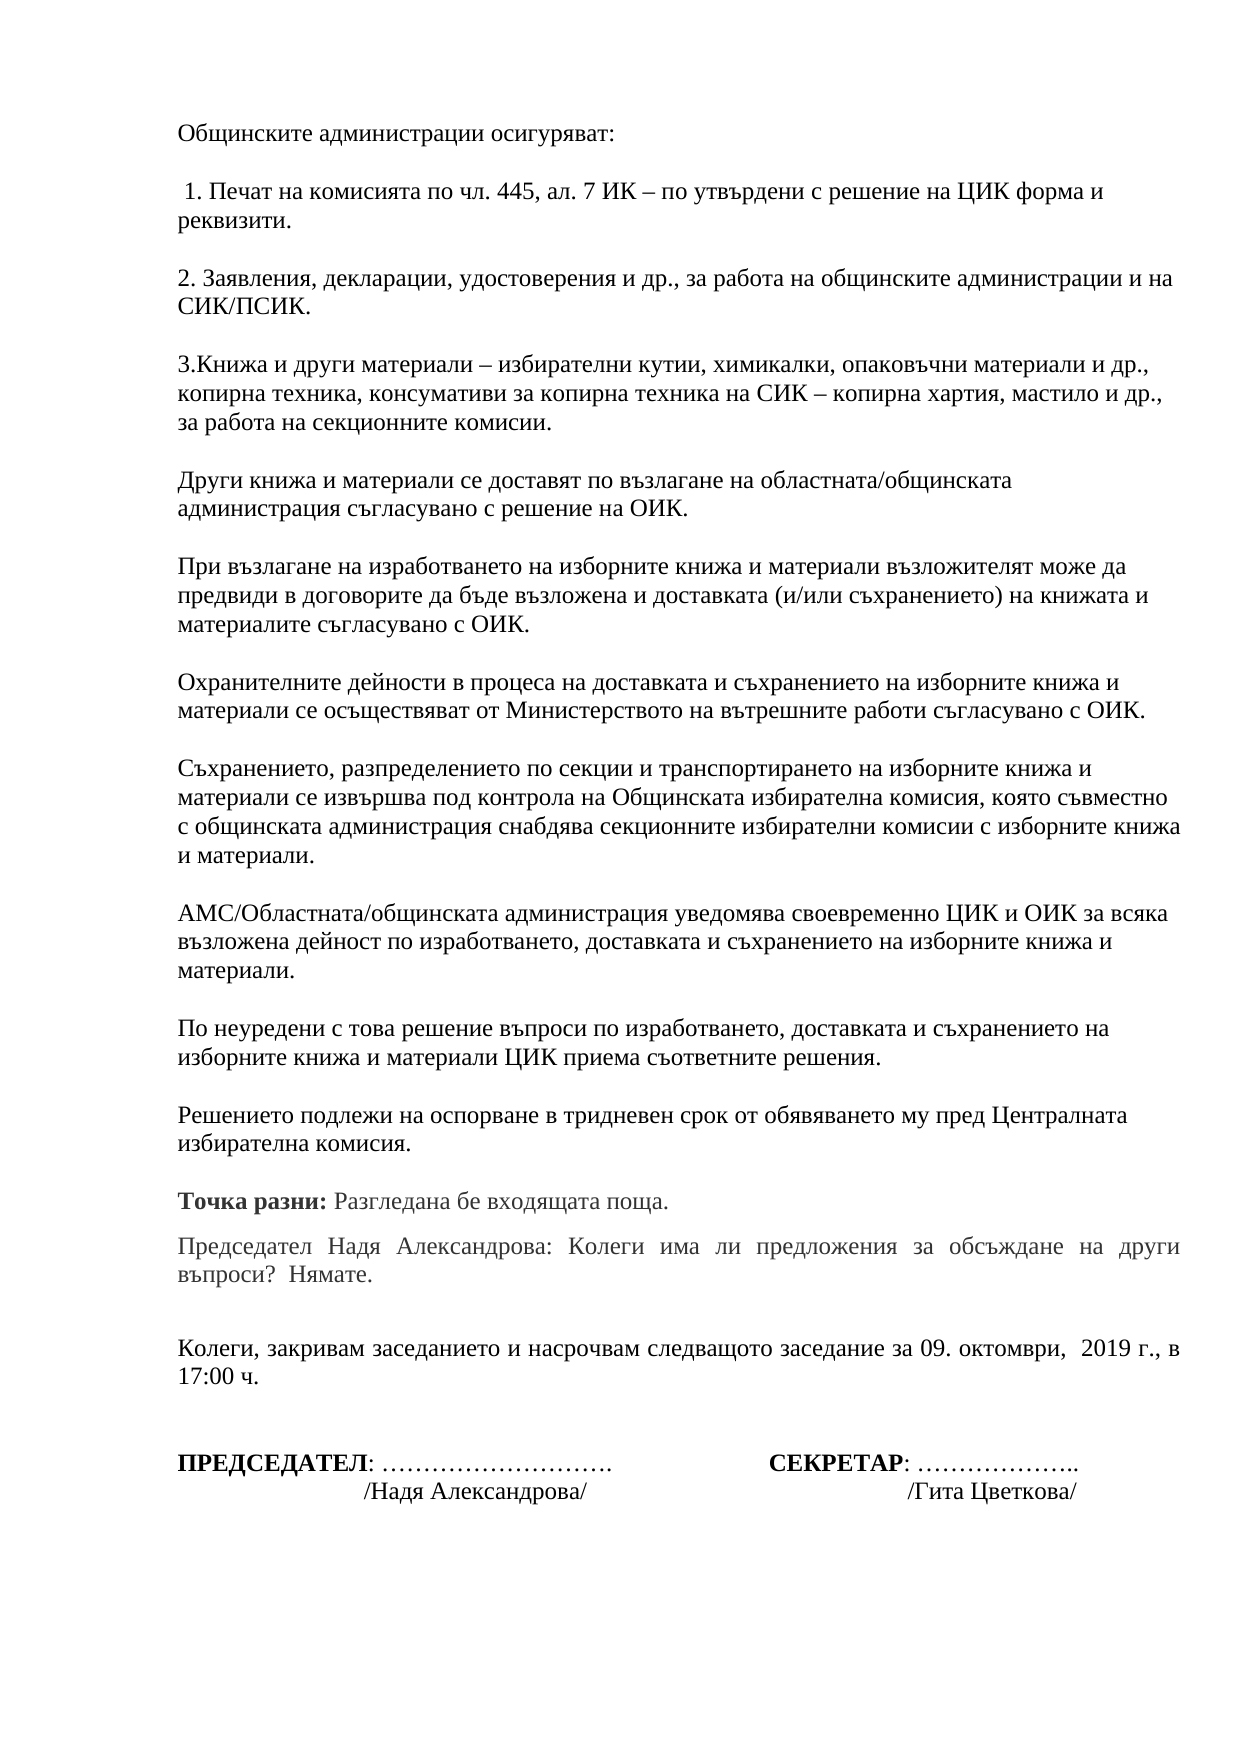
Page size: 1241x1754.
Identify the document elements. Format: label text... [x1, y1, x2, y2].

text Колеги, закривам заседанието и насрочвам следващото заседание за 09. октомври, 2019 г., в 17:00 ч. [177, 1333, 1181, 1390]
text По неуредени с това решение въпроси по изработването, доставката и съхранението на изборните книжа и материали ЦИК приема съответните решения. [177, 1013, 1181, 1071]
text Председател Надя Александрова: Колеги има ли предложения за обсъждане на други въпроси? Нямате. [177, 1231, 1181, 1288]
text 3.Книжа и други материали – избирателни кутии, химикалки, опаковъчни материали и др., копирна техника, консумативи за копирна техника на СИК – копирна хартия, мастило и др., за работа на секционните комисии. [177, 349, 1181, 436]
text Точка разни: Разгледана бе входящата поща. [177, 1186, 1181, 1215]
text ПРЕДСЕДАТЕЛ: ………………………. СЕКРЕТАР: ……………….. [177, 1448, 1181, 1476]
text Охранителните дейности в процеса на доставката и съхранението на изборните книжа и материали се осъществяват от Министерството на вътрешните работи съгласувано с ОИК. [177, 667, 1181, 724]
text АМС/Областната/общинската администрация уведомява своевременно ЦИК и ОИК за всяка възложена дейност по изработването, доставката и съхранението на изборните книжа и материали. [177, 898, 1181, 984]
text Съхранението, разпределението по секции и транспортирането на изборните книжа и материали се извършва под контрола на Общинската избирателна комисия, която съвместно с общинската администрация снабдява секционните избирателни комисии с изборните книжа и материали. [177, 753, 1181, 868]
text Други книжа и материали се доставят по възлагане на областната/общинската администрация съгласувано с решение на ОИК. [177, 465, 1181, 522]
text Общинските администрации осигуряват: [177, 118, 1181, 147]
text 2. Заявления, декларации, удостоверения и др., за работа на общинските администрации и на СИК/ПСИК. [177, 263, 1181, 320]
text 1. Печат на комисията по чл. 445, ал. 7 ИК – по утвърдени с решение на ЦИК форма и реквизити. [177, 176, 1181, 233]
text Решението подлежи на оспорване в тридневен срок от обявяването му пред Централната избирателна комисия. [177, 1100, 1181, 1157]
text /Надя Александрова/ /Гита Цветкова/ [177, 1476, 1181, 1505]
text При възлагане на изработването на изборните книжа и материали възложителят може да предвиди в договорите да бъде възложена и доставката (и/или съхранението) на книжата и материалите съгласувано с ОИК. [177, 551, 1181, 638]
